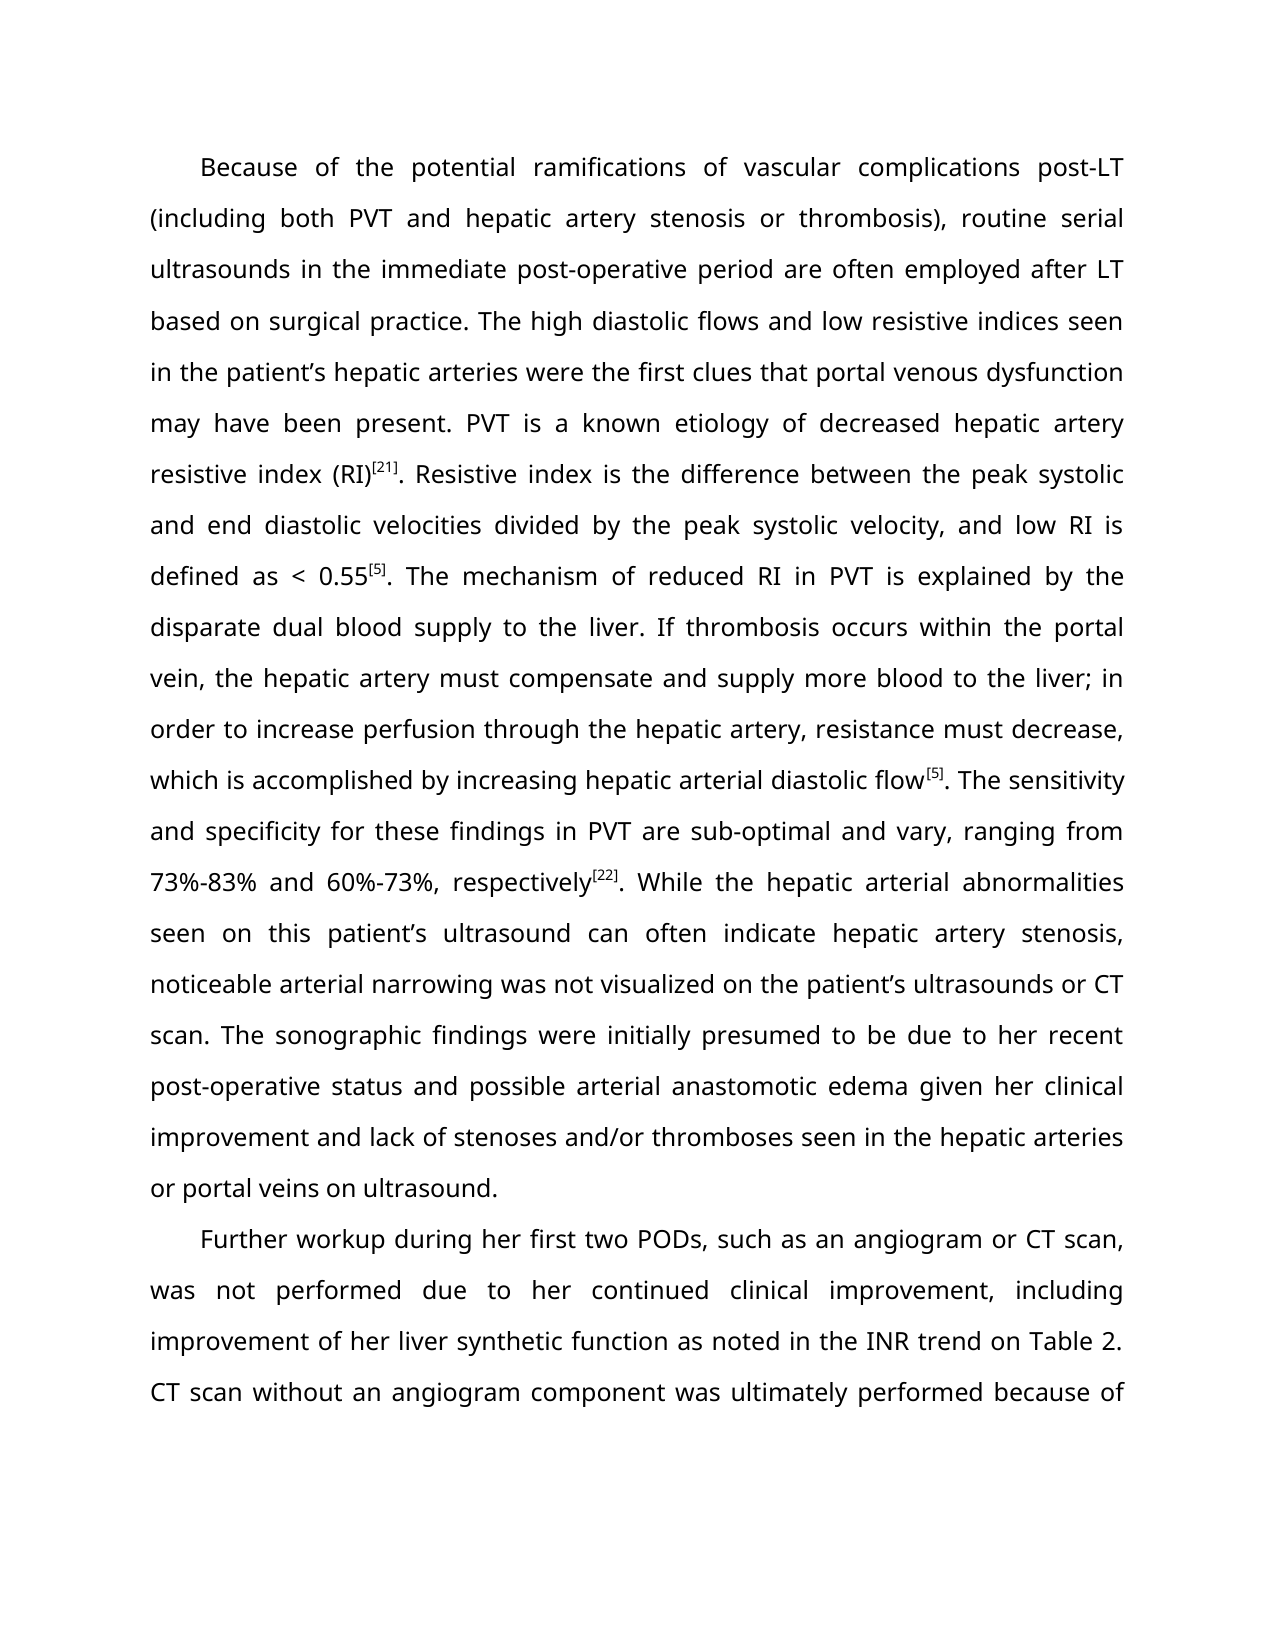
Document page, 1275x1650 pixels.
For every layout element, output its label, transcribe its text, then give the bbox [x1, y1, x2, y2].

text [150, 1222, 1125, 1409]
text Because of the potential ramifications of vascular complications post-LT (including both PVT and hepatic artery stenosis or thrombosis), routine serial ultrasounds in the immediate post-operative period are often employed after LT based on surgical practice. The high diastolic flows and low resistive indices seen in the patient’s hepatic arteries were the first clues that portal venous dysfunction may have been present. PVT is a known etiology of decreased hepatic artery resistive index (RI)[21]. Resistive index is the difference between the peak systolic and end diastolic velocities divided by the peak systolic velocity, and low RI is defined as < 0.55[5]. The mechanism of reduced RI in PVT is explained by the disparate dual blood supply to the liver. If thrombosis occurs within the portal vein, the hepatic artery must compensate and supply more blood to the liver; in order to increase perfusion through the hepatic artery, resistance must decrease, which is accomplished by increasing hepatic arterial diastolic flow[5]. The sensitivity and specificity for these findings in PVT are sub-optimal and vary, ranging from 73%-83% and 60%-73%, respectively[22]. While the hepatic arterial abnormalities seen on this patient’s ultrasound can often indicate hepatic artery stenosis, noticeable arterial narrowing was not visualized on the patient’s ultrasounds or CT scan. The sonographic findings were initially presumed to be due to her recent post-operative status and possible arterial anastomotic edema given her clinical improvement and lack of stenoses and/or thromboses seen in the hepatic arteries or portal veins on ultrasound. [150, 150, 1125, 1205]
